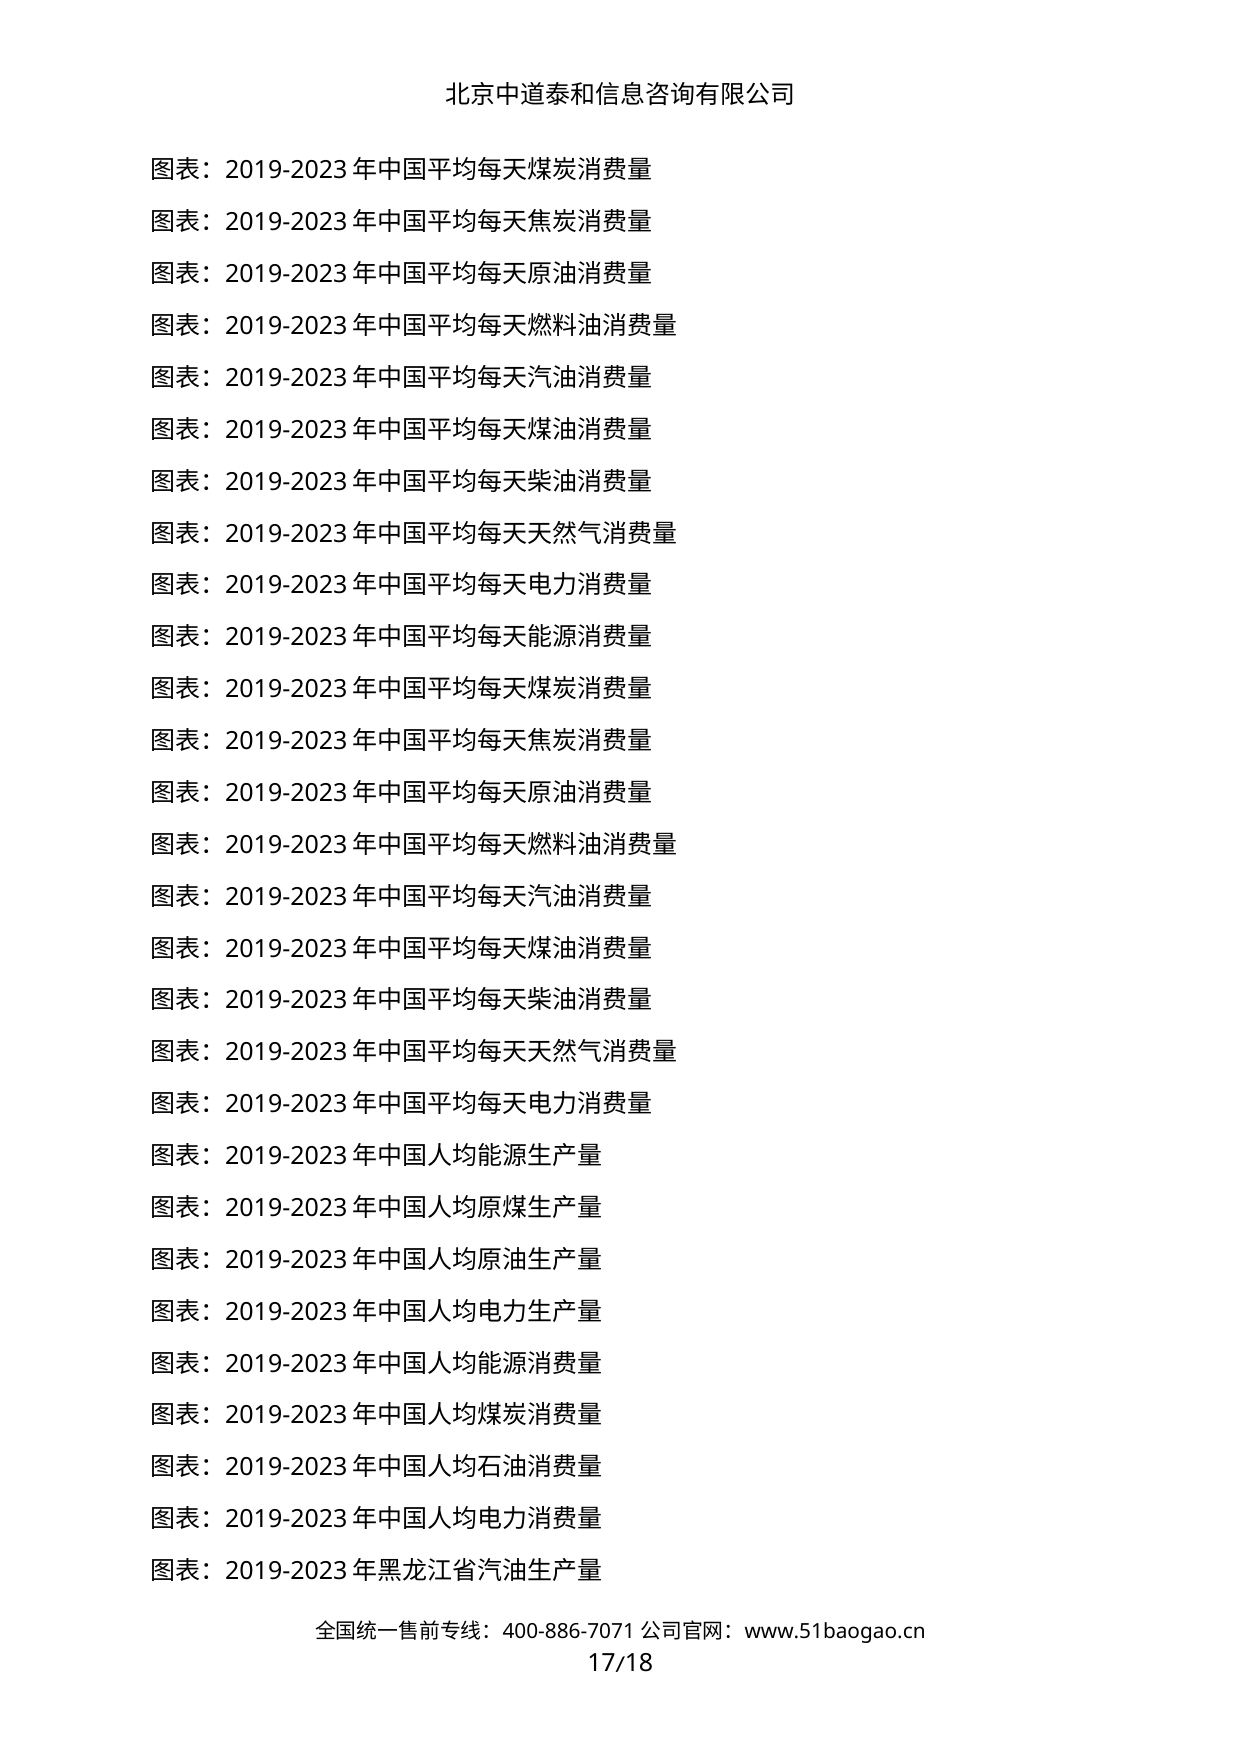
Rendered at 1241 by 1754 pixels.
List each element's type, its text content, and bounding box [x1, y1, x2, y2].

text 图表：2019-2023年中国人均能源消费量 [150, 1343, 1090, 1379]
text 图表：2019-2023年中国平均每天电力消费量 [150, 565, 1090, 601]
text 图表：2019-2023年中国平均每天天然气消费量 [150, 1032, 1090, 1068]
text 图表：2019-2023年中国平均每天汽油消费量 [150, 357, 1090, 394]
text 图表：2019-2023年中国平均每天煤油消费量 [150, 409, 1090, 446]
text 图表：2019-2023年中国平均每天煤炭消费量 [150, 669, 1090, 705]
text 图表：2019-2023年中国平均每天电力消费量 [150, 1084, 1090, 1120]
text 图表：2019-2023年中国人均煤炭消费量 [150, 1395, 1090, 1431]
text 图表：2019-2023年中国平均每天燃料油消费量 [150, 824, 1090, 861]
text 图表：2019-2023年中国人均原煤生产量 [150, 1187, 1090, 1224]
text 图表：2019-2023年中国人均原油生产量 [150, 1239, 1090, 1276]
text 图表：2019-2023年中国平均每天原油消费量 [150, 772, 1090, 809]
text 图表：2019-2023年中国平均每天汽油消费量 [150, 876, 1090, 912]
text 图表：2019-2023年中国平均每天天然气消费量 [150, 513, 1090, 549]
text 图表：2019-2023年中国人均电力生产量 [150, 1291, 1090, 1327]
text 图表：2019-2023年中国人均能源生产量 [150, 1136, 1090, 1172]
text 图表：2019-2023年黑龙江省汽油生产量 [150, 1551, 1090, 1587]
text 图表：2019-2023年中国平均每天煤油消费量 [150, 928, 1090, 964]
text 图表：2019-2023年中国平均每天焦炭消费量 [150, 721, 1090, 757]
text 图表：2019-2023年中国平均每天柴油消费量 [150, 980, 1090, 1016]
text 图表：2019-2023年中国平均每天原油消费量 [150, 254, 1090, 290]
text 图表：2019-2023年中国人均电力消费量 [150, 1499, 1090, 1535]
text 图表：2019-2023年中国平均每天能源消费量 [150, 617, 1090, 653]
text 图表：2019-2023年中国平均每天焦炭消费量 [150, 202, 1090, 238]
text 图表：2019-2023年中国平均每天柴油消费量 [150, 461, 1090, 497]
text 图表：2019-2023年中国人均石油消费量 [150, 1447, 1090, 1483]
text 图表：2019-2023年中国平均每天燃料油消费量 [150, 306, 1090, 342]
text 图表：2019-2023年中国平均每天煤炭消费量 [150, 150, 1090, 186]
